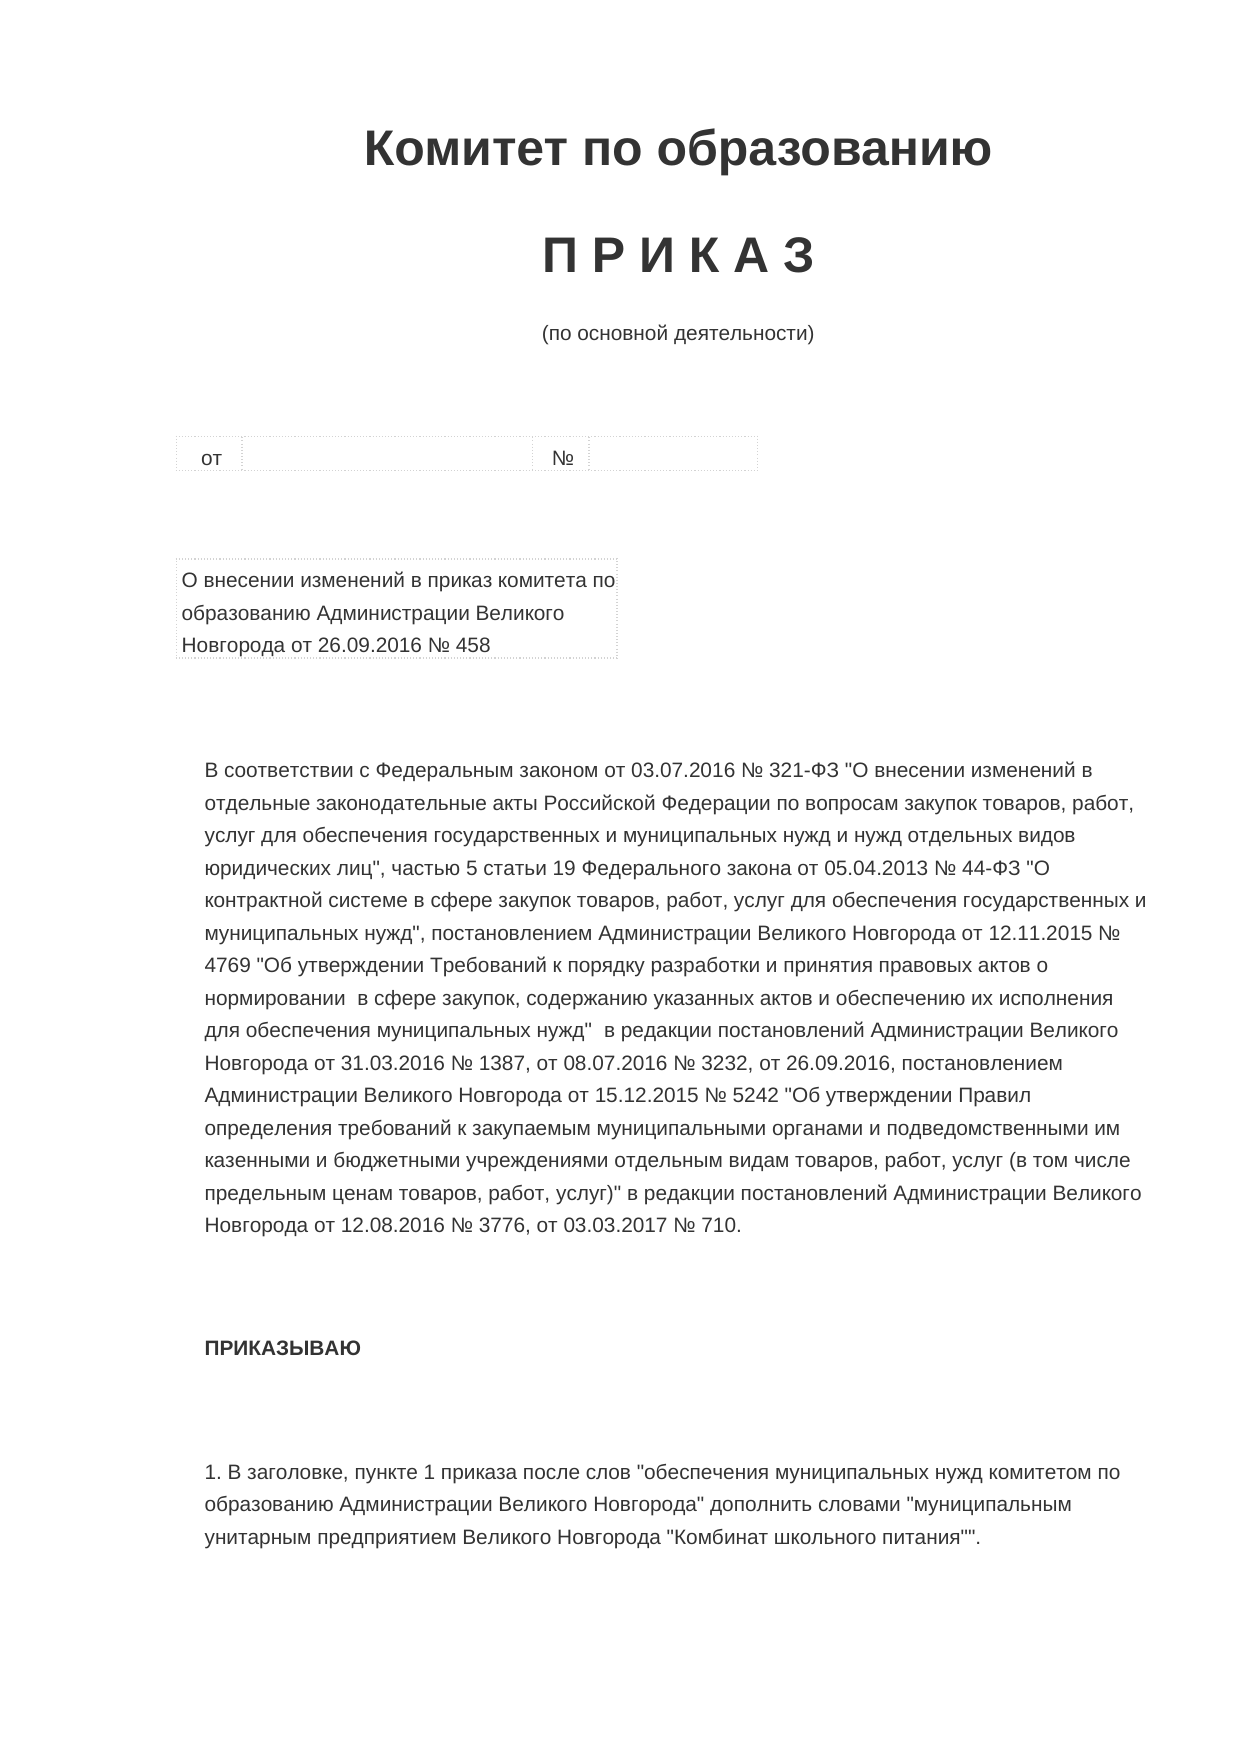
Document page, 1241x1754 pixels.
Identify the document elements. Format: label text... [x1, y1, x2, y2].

text ПРИКАЗЫВАЮ [204, 1328, 1152, 1360]
text (по основной деятельности) [204, 312, 1152, 345]
table_header О внесении изменений в приказ комитета по образованию Администрации Великого Новгорода от 26.09.2016 № 458 [176, 558, 617, 657]
text Комитет по образованию [204, 118, 1152, 176]
text В соответствии с Федеральным законом от 03.07.2016 № 321-ФЗ "О внесении изменений в отдельные законодательные акты Российской Федерации по вопросам закупок товаров, работ, услуг для обеспечения государственных и муниципальных нужд и нужд отдельных видов юридических лиц", частью 5 статьи 19 Федерального закона от 05.04.2013 № 44-ФЗ "О контрактной системе в сфере закупок товаров, работ, услуг для обеспечения государственных и муниципальных нужд", постановлением Администрации Великого Новгорода от 12.11.2015 № 4769 "Об утверждении Требований к порядку разработки и принятия правовых актов о нормировании в сфере закупок, содержанию указанных актов и обеспечению их исполнения для обеспечения муниципальных нужд" в редакции постановлений Администрации Великого Новгорода от 31.03.2016 № 1387, от 08.07.2016 № 3232, от 26.09.2016, постановлением Администрации Великого Новгорода от 15.12.2015 № 5242 "Об утверждении Правил определения требований к закупаемым муниципальными органами и подведомственными им казенными и бюджетными учреждениями отдельным видам товаров, работ, услуг (в том числе предельным ценам товаров, работ, услуг)" в редакции постановлений Администрации Великого Новгорода от 12.08.2016 № 3776, от 03.03.2017 № 710. [204, 749, 1152, 1237]
text П Р И К А З [204, 226, 1152, 283]
table_header [242, 436, 533, 470]
table_header от [176, 436, 242, 470]
table_header [589, 436, 758, 470]
text 1. В заголовке, пункте 1 приказа после слов "обеспечения муниципальных нужд комитетом по образованию Администрации Великого Новгорода" дополнить словами "муниципальным унитарным предприятием Великого Новгорода "Комбинат школьного питания"". [204, 1451, 1152, 1548]
table_header № [533, 436, 589, 470]
